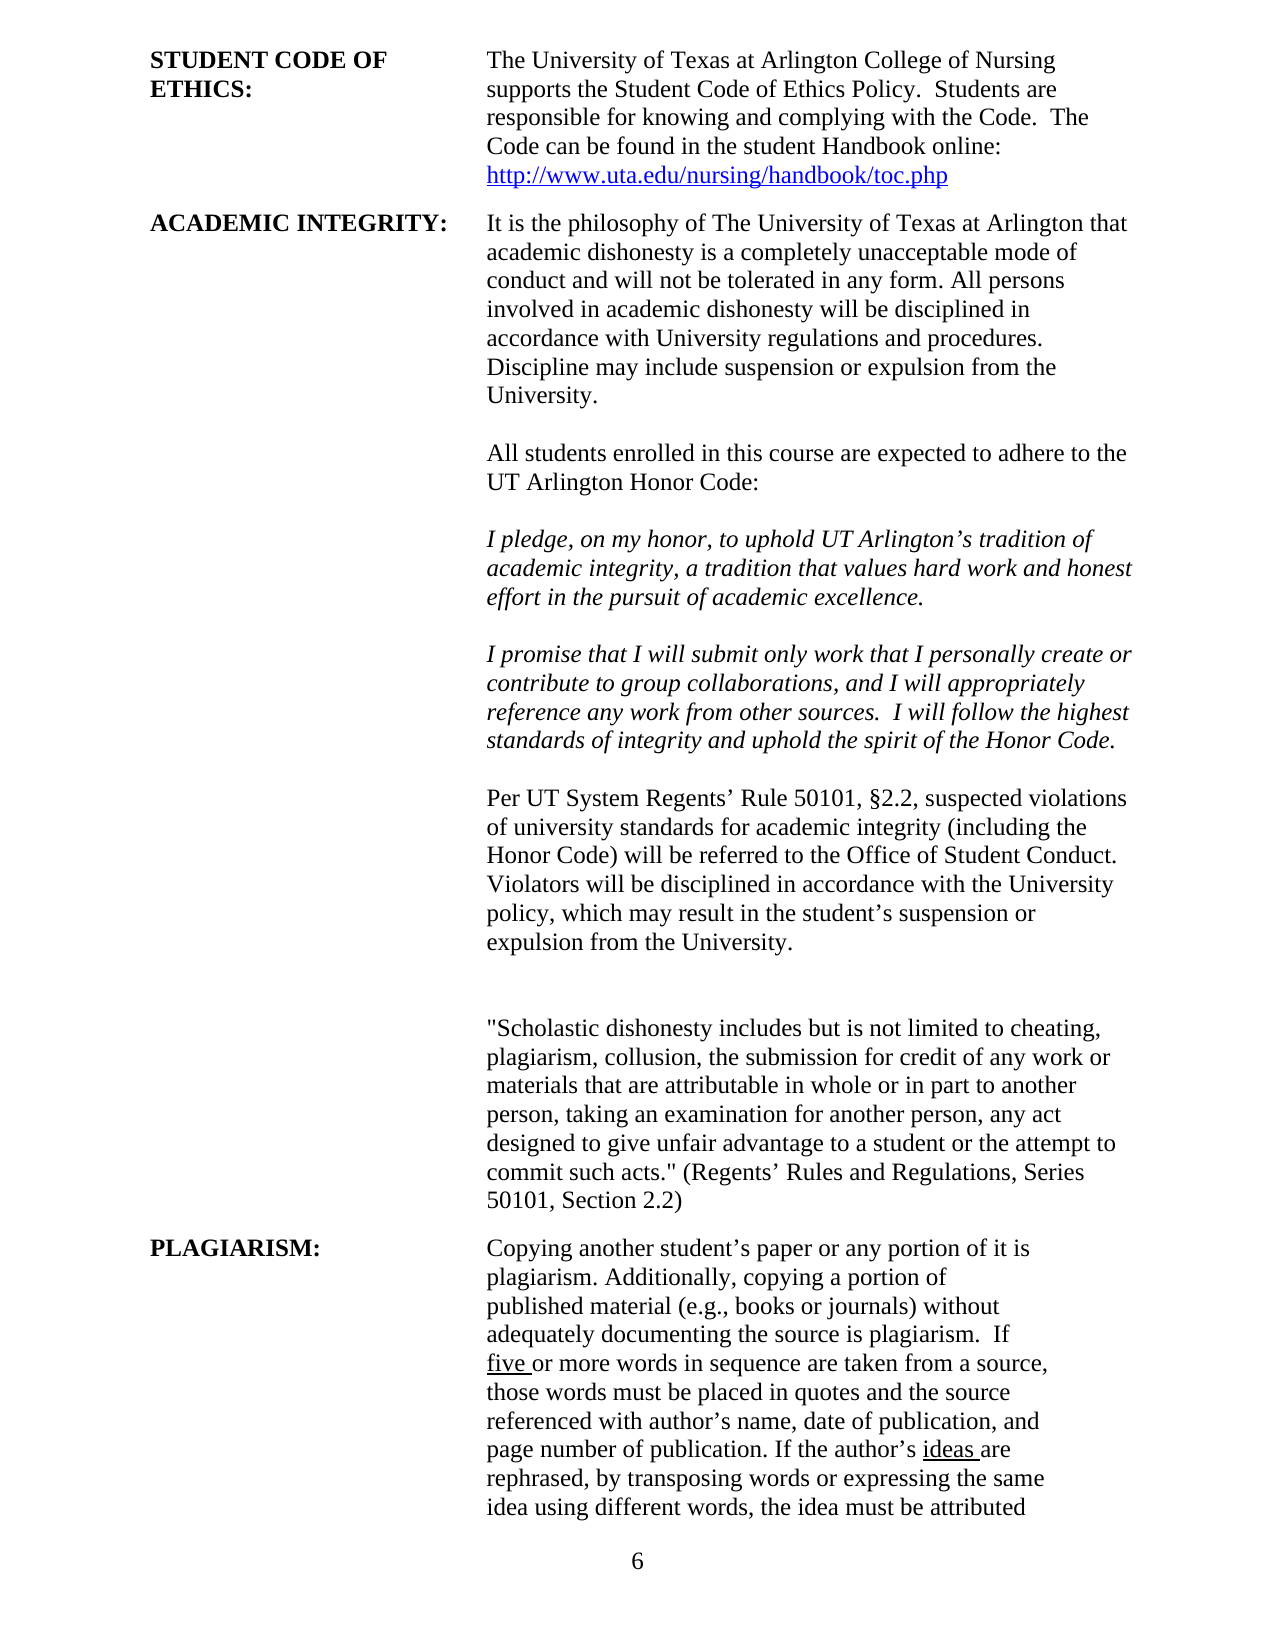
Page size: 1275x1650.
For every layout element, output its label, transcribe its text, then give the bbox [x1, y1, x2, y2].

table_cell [475, 1233, 1150, 1521]
table_cell ACADEMIC INTEGRITY: [139, 208, 475, 1233]
table_cell It is the philosophy of The University of Texas at Arlington that academic dishonesty is a completely unacceptable mode of conduct and will not be tolerated in any form. All persons involved in academic dishonesty will be disciplined in accordance with University regulations and procedures. Discipline may include suspension or expulsion from the University. All students enrolled in this course are expected to adhere to the UT Arlington Honor Code: I pledge, on my honor, to uphold UT Arlington’s tradition of academic integrity, a tradition that values hard work and honest effort in the pursuit of academic excellence. I promise that I will submit only work that I personally create or contribute to group collaborations, and I will appropriately reference any work from other sources. I will follow the highest standards of integrity and uphold the spirit of the Honor Code. Per UT System Regents’ Rule 50101, §2.2, suspected violations of university standards for academic integrity (including the Honor Code) will be referred to the Office of Student Conduct. Violators will be disciplined in accordance with the University policy, which may result in the student’s suspension or expulsion from the University. "Scholastic dishonesty includes but is not limited to cheating, plagiarism, collusion, the submission for credit of any work or materials that are attributable in whole or in part to another person, taking an examination for another person, any act designed to give unfair advantage to a student or the attempt to commit such acts." (Regents’ Rules and Regulations, Series 50101, Section 2.2) [475, 208, 1150, 1233]
table_cell The University of Texas at Arlington College of Nursing supports the Student Code of Ethics Policy. Students are responsible for knowing and complying with the Code. The Code can be found in the student Handbook online: http://www.uta.edu/nursing/handbook/toc.php [475, 45, 1150, 208]
table_cell STUDENT CODE OF ETHICS: [139, 45, 475, 208]
table_cell PLAGIARISM: [139, 1233, 475, 1521]
